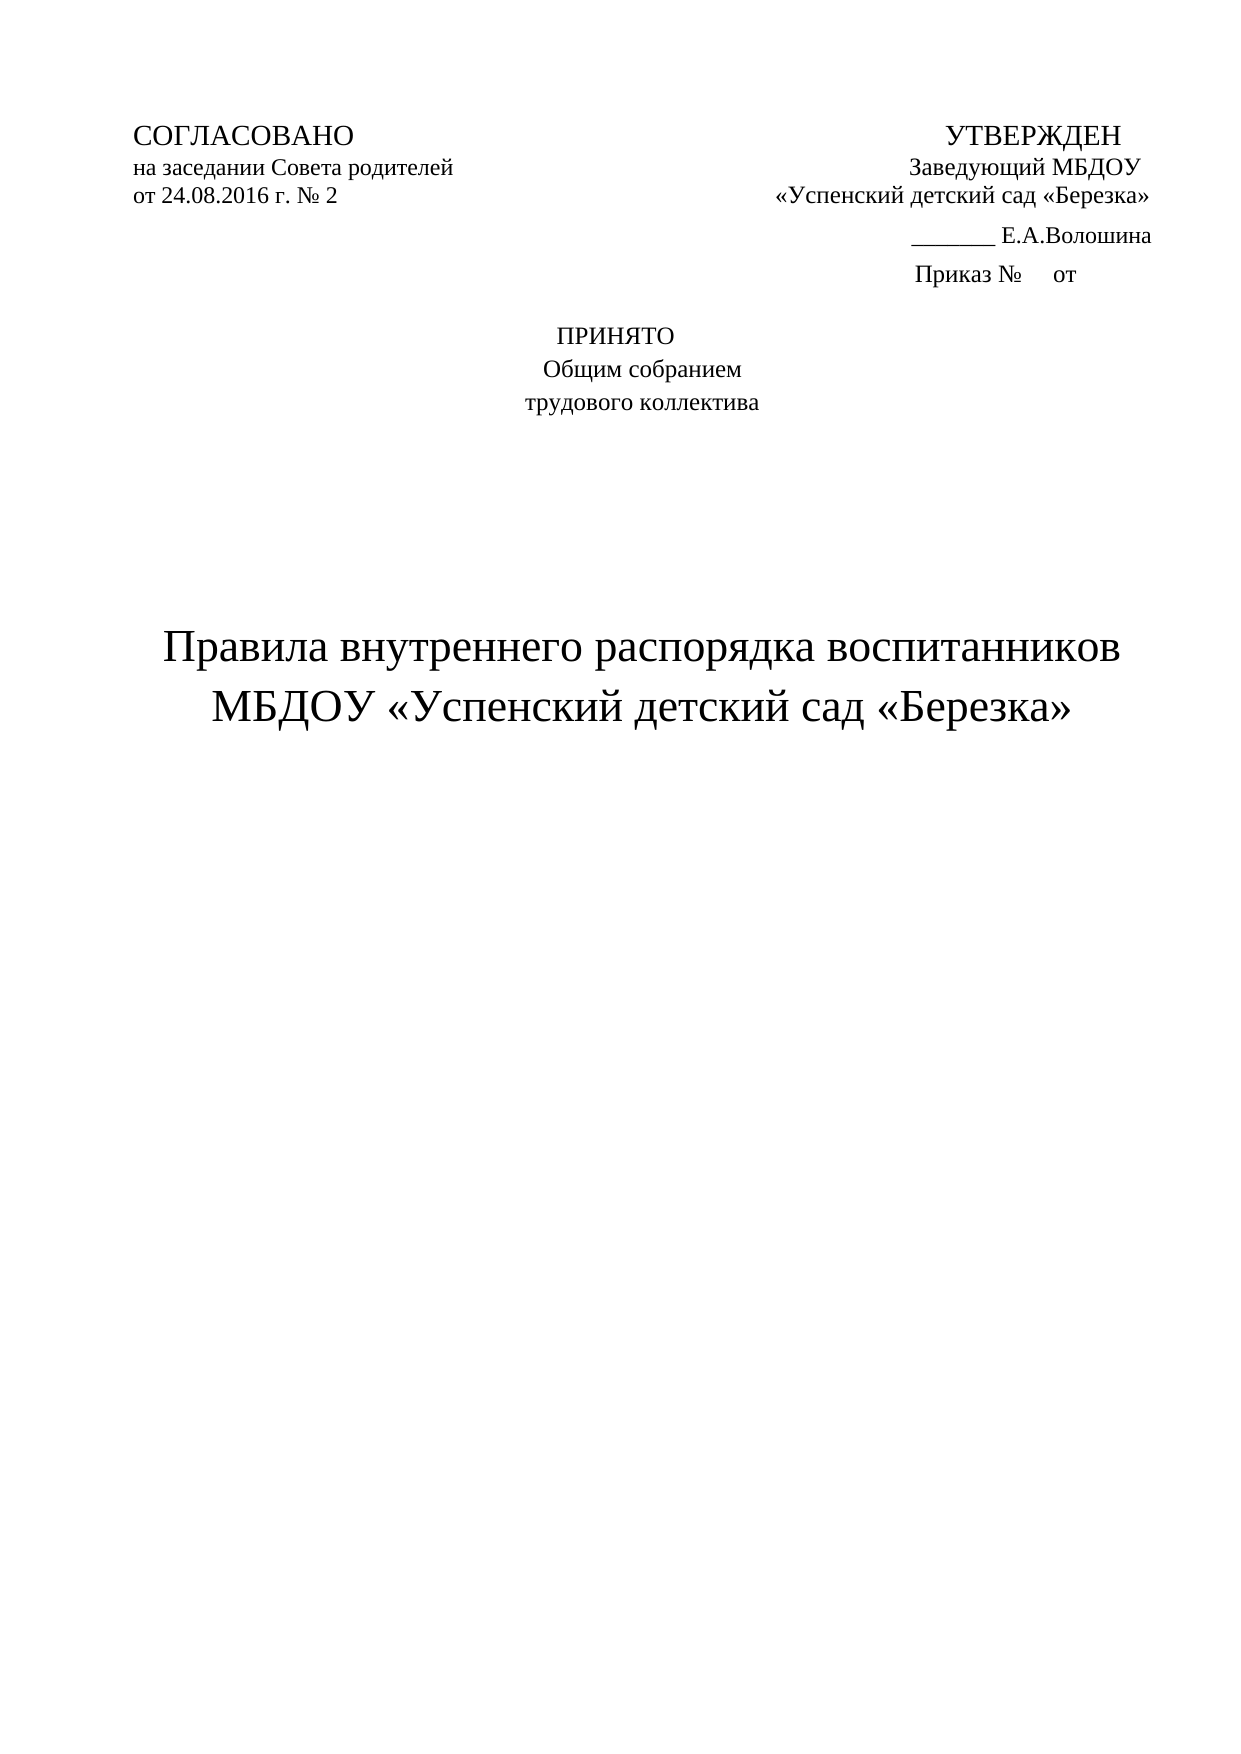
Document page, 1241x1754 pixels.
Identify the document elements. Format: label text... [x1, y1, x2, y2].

text от 24.08.2016 г. № 2 «Успенский детский сад «Березка» [133, 180, 1152, 209]
text СОГЛАСОВАНО УТВЕРЖДЕН [133, 118, 1152, 152]
text _______ Е.А.Волошина [133, 209, 1152, 249]
text Правила внутреннего распорядка воспитанников МБДОУ «Успенский детский сад «Березка» [133, 618, 1152, 732]
text на заседании Совета родителей Заведующий МБДОУ [133, 152, 1152, 180]
text ПРИНЯТО [133, 321, 1152, 350]
text трудового коллектива [133, 387, 1152, 416]
text Общим собранием [133, 354, 1152, 383]
text Приказ № от [133, 249, 1152, 288]
